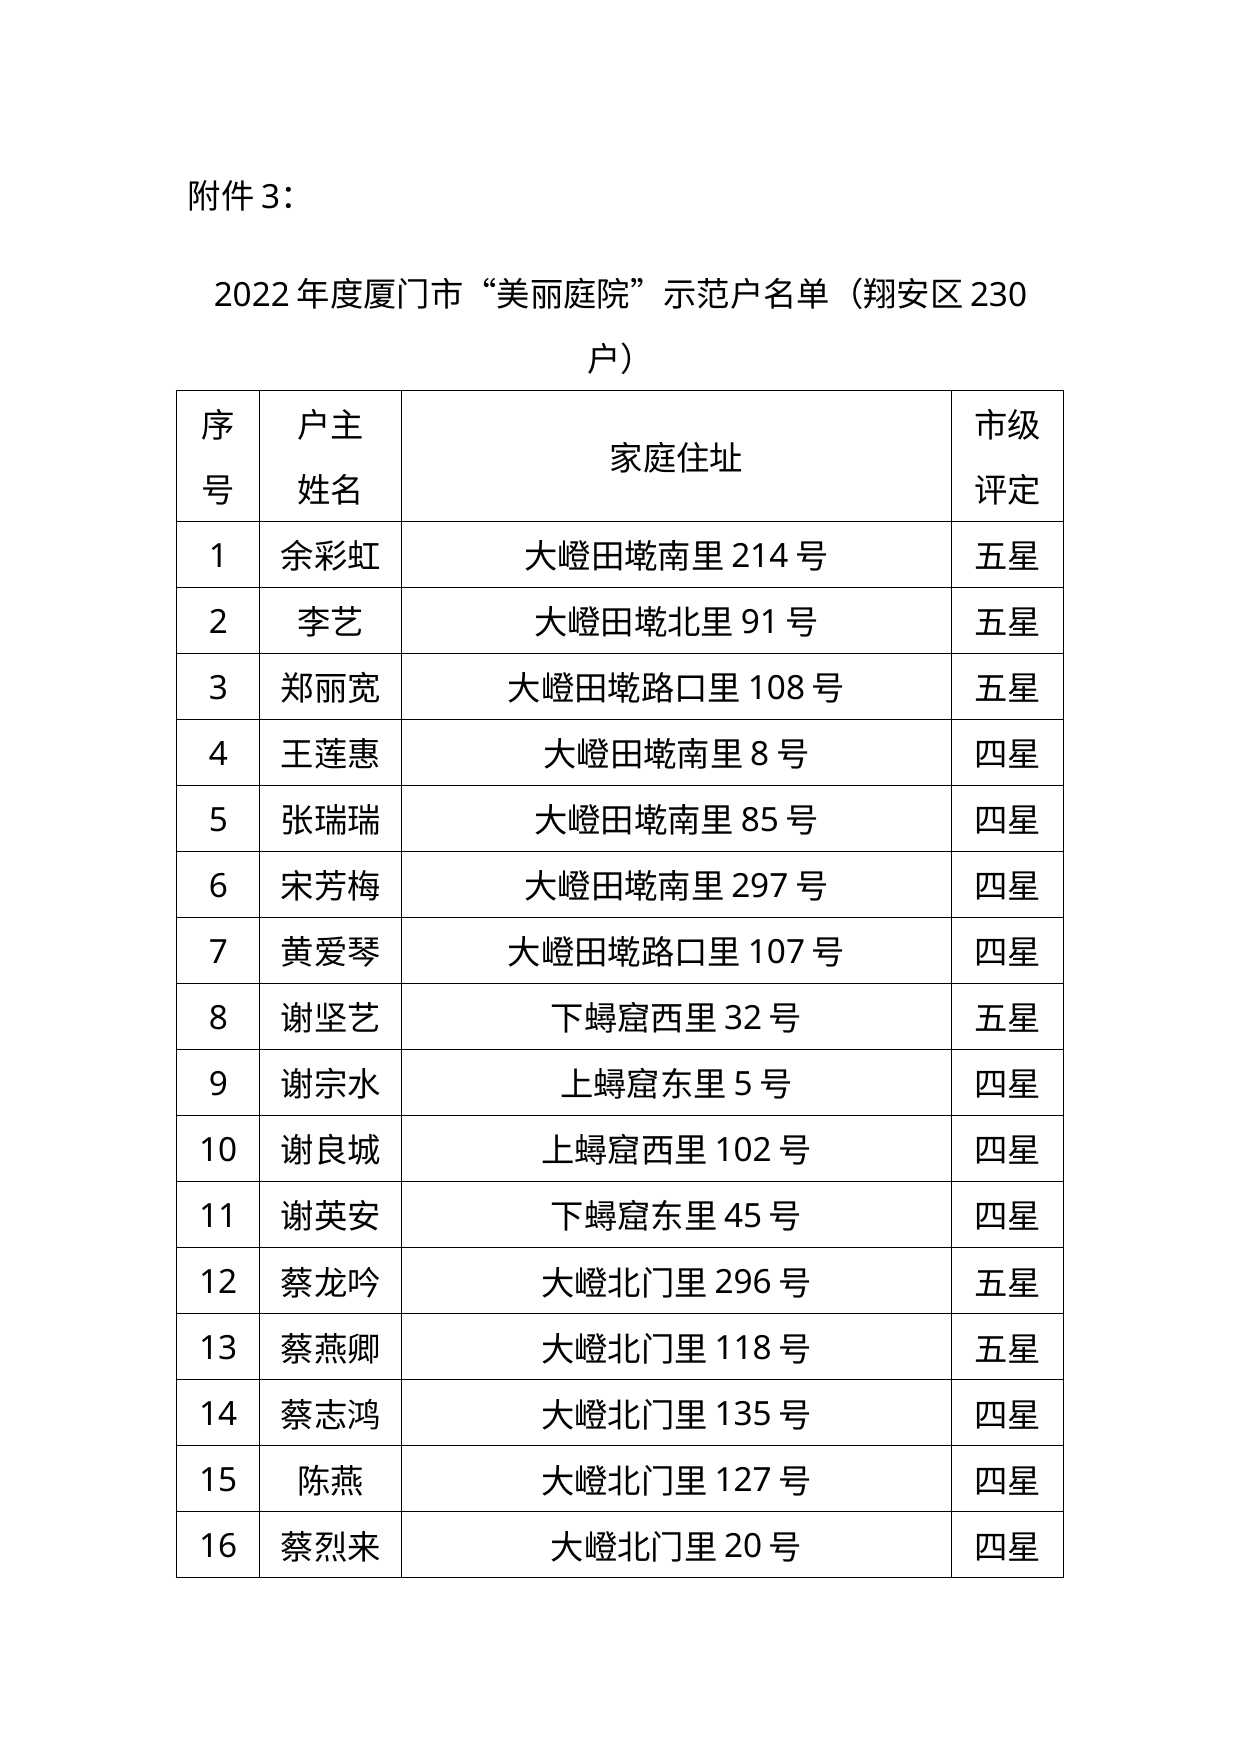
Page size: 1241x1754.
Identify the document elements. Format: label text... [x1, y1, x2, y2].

table_cell 王莲惠 [260, 720, 401, 785]
table_cell 大嶝北门里118号 [402, 1314, 951, 1379]
table_cell 15 [177, 1446, 259, 1511]
text 附件3： [187, 162, 1053, 227]
table_cell 五星 [952, 984, 1063, 1049]
table_cell 4 [177, 720, 259, 785]
table_cell 10 [177, 1116, 259, 1181]
table_cell 上蟳窟东里5号 [402, 1050, 951, 1115]
table_cell 谢英安 [260, 1182, 401, 1247]
table_cell 大嶝北门里20号 [402, 1512, 951, 1577]
table_cell 6 [177, 852, 259, 917]
table_cell 11 [177, 1182, 259, 1247]
table_cell 蔡燕卿 [260, 1314, 401, 1379]
table_cell 13 [177, 1314, 259, 1379]
table_cell 宋芳梅 [260, 852, 401, 917]
table_cell 张瑞瑞 [260, 786, 401, 851]
table_cell 1 [177, 522, 259, 587]
table_header 户主 姓名 [260, 391, 401, 521]
table_cell 大嶝田墘南里8号 [402, 720, 951, 785]
table_cell 谢良城 [260, 1116, 401, 1181]
table_cell 谢宗水 [260, 1050, 401, 1115]
table_cell 大嶝田墘南里85号 [402, 786, 951, 851]
table_cell 大嶝田墘北里91号 [402, 588, 951, 653]
table_cell 五星 [952, 1314, 1063, 1379]
table_cell 3 [177, 654, 259, 719]
table_cell 陈燕 [260, 1446, 401, 1511]
table_cell 四星 [952, 1380, 1063, 1445]
table_cell 四星 [952, 1182, 1063, 1247]
table_cell 大嶝北门里135号 [402, 1380, 951, 1445]
table_cell 8 [177, 984, 259, 1049]
table_cell 大嶝北门里127号 [402, 1446, 951, 1511]
table_cell 上蟳窟西里102号 [402, 1116, 951, 1181]
table_header 市级评定 [952, 391, 1063, 521]
table_cell 蔡烈来 [260, 1512, 401, 1577]
table_cell 大嶝田墘路口里108号 [402, 654, 951, 719]
table_cell 谢坚艺 [260, 984, 401, 1049]
table_cell 大嶝田墘南里297号 [402, 852, 951, 917]
table_header 序号 [177, 391, 259, 521]
table_cell 四星 [952, 720, 1063, 785]
table_cell 14 [177, 1380, 259, 1445]
table_cell 5 [177, 786, 259, 851]
table_cell 五星 [952, 588, 1063, 653]
table_cell 12 [177, 1248, 259, 1313]
table_cell 大嶝北门里296号 [402, 1248, 951, 1313]
table_cell 四星 [952, 786, 1063, 851]
table_cell 五星 [952, 522, 1063, 587]
table_cell 郑丽宽 [260, 654, 401, 719]
table_cell 五星 [952, 654, 1063, 719]
table_cell 四星 [952, 1050, 1063, 1115]
table_cell 下蟳窟西里32号 [402, 984, 951, 1049]
table_cell 2 [177, 588, 259, 653]
table_cell 四星 [952, 1512, 1063, 1577]
table_cell 蔡志鸿 [260, 1380, 401, 1445]
table_cell 四星 [952, 852, 1063, 917]
table_cell 大嶝田墘路口里107号 [402, 918, 951, 983]
table_cell 7 [177, 918, 259, 983]
table_cell 9 [177, 1050, 259, 1115]
table_cell 五星 [952, 1248, 1063, 1313]
table_cell 李艺 [260, 588, 401, 653]
table_cell 下蟳窟东里45号 [402, 1182, 951, 1247]
table_cell 余彩虹 [260, 522, 401, 587]
table_cell 蔡龙吟 [260, 1248, 401, 1313]
table_cell 16 [177, 1512, 259, 1577]
table_cell 四星 [952, 1446, 1063, 1511]
table_header 家庭住址 [402, 391, 951, 521]
text 2022年度厦门市“美丽庭院”示范户名单（翔安区230户） [187, 259, 1053, 389]
table_cell 黄爱琴 [260, 918, 401, 983]
table_cell 四星 [952, 1116, 1063, 1181]
table_cell 四星 [952, 918, 1063, 983]
table_cell 大嶝田墘南里214号 [402, 522, 951, 587]
